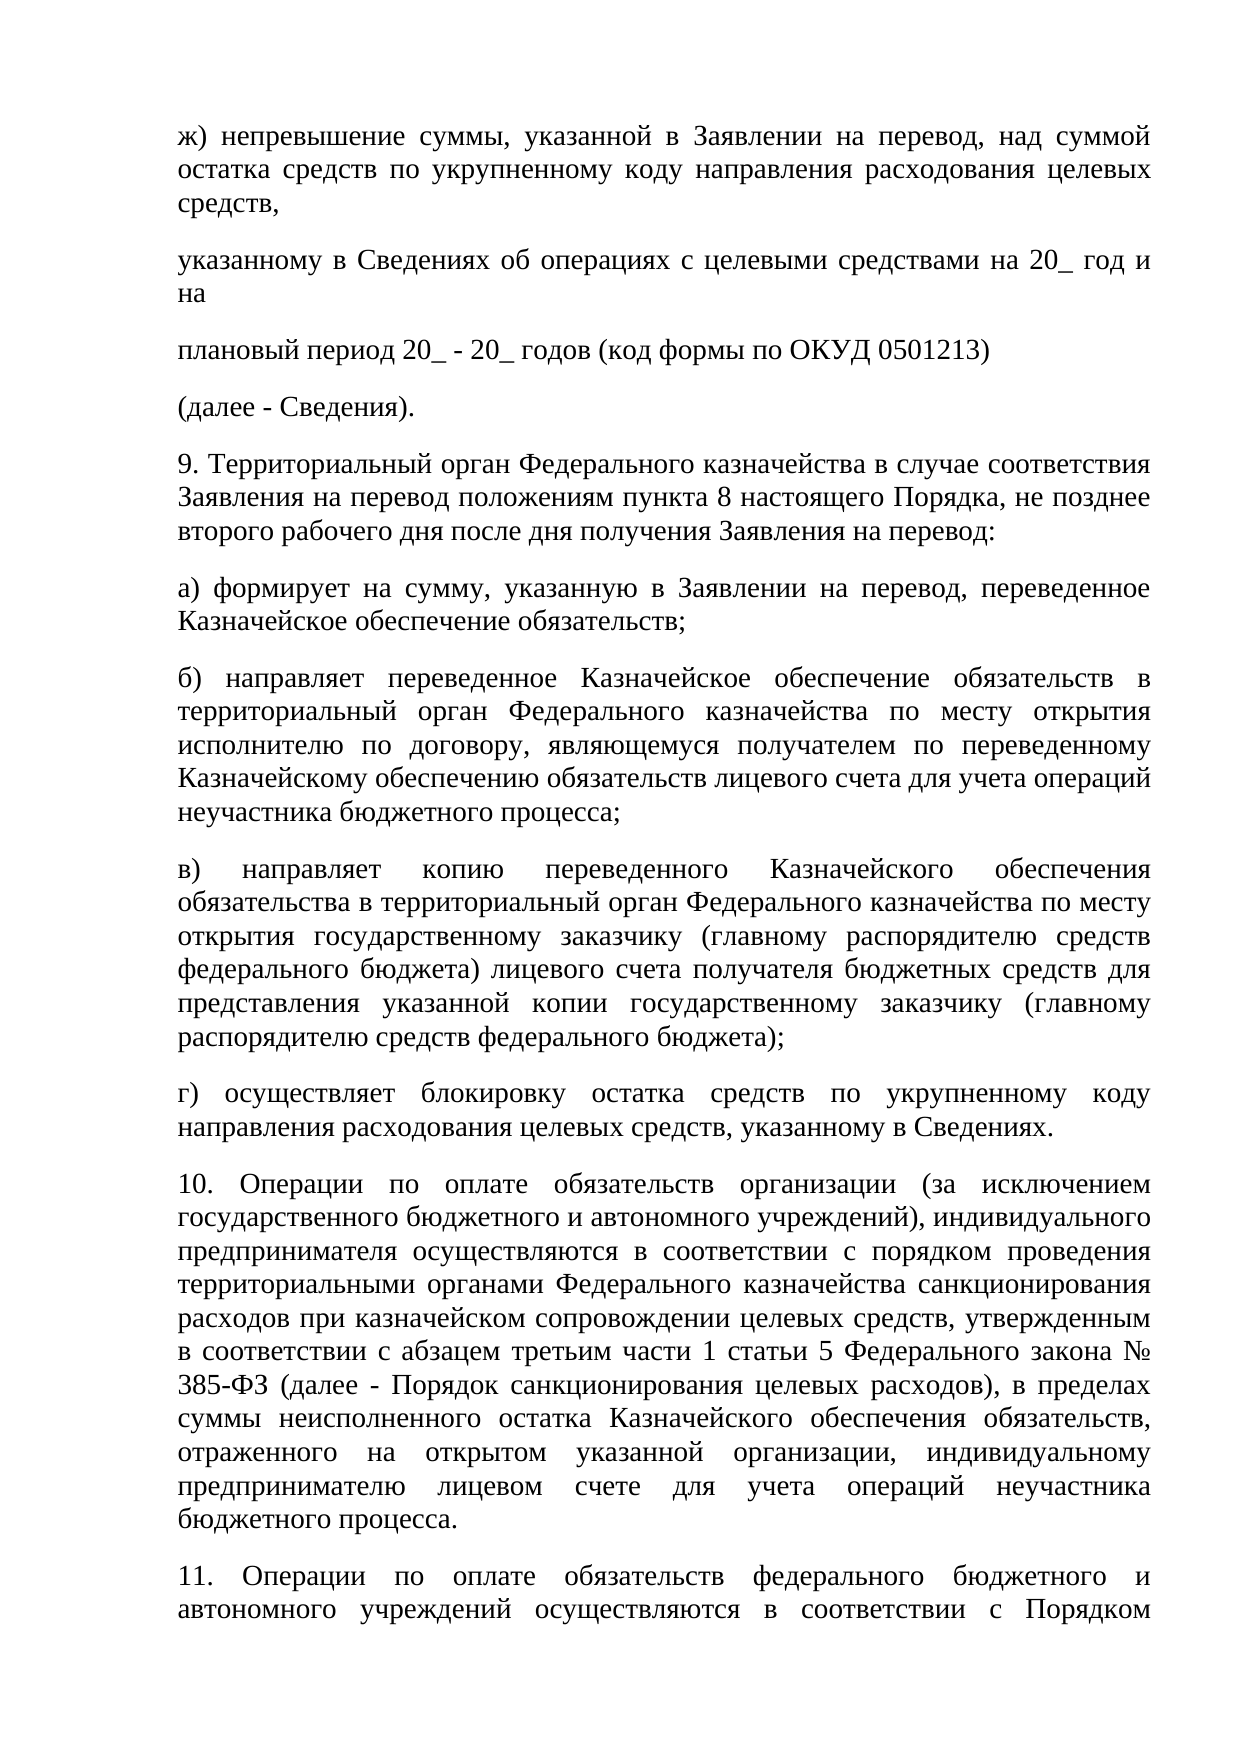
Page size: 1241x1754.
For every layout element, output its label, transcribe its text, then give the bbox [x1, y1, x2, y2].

text 10. Операции по оплате обязательств организации (за исключением государственного бюджетного и автономного учреждений), индивидуального предпринимателя осуществляются в соответствии с порядком проведения территориальными органами Федерального казначейства санкционирования расходов при казначейском сопровождении целевых средств, утвержденным в соответствии с абзацем третьим части 1 статьи 5 Федерального закона № 385-ФЗ (далее - Порядок санкционирования целевых расходов), в пределах суммы неисполненного остатка Казначейского обеспечения обязательств, отраженного на открытом указанной организации, индивидуальному предпринимателю лицевом счете для учета операций неучастника бюджетного процесса. [177, 1166, 1152, 1535]
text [177, 1558, 1152, 1625]
text а) формирует на сумму, указанную в Заявлении на перевод, переведенное Казначейское обеспечение обязательств; [177, 570, 1152, 637]
text указанному в Сведениях об операциях с целевыми средствами на 20_ год и на [177, 242, 1152, 309]
text б) направляет переведенное Казначейское обеспечение обязательств в территориальный орган Федерального казначейства по месту открытия исполнителю по договору, являющемуся получателем по переведенному Казначейскому обеспечению обязательств лицевого счета для учета операций неучастника бюджетного процесса; [177, 660, 1152, 828]
text 9. Территориальный орган Федерального казначейства в случае соответствия Заявления на перевод положениям пункта 8 настоящего Порядка, не позднее второго рабочего дня после дня получения Заявления на перевод: [177, 446, 1152, 546]
text в) направляет копию переведенного Казначейского обеспечения обязательства в территориальный орган Федерального казначейства по месту открытия государственному заказчику (главному распорядителю средств федерального бюджета) лицевого счета получателя бюджетных средств для представления указанной копии государственному заказчику (главному распорядителю средств федерального бюджета); [177, 851, 1152, 1052]
text (далее - Сведения). [177, 389, 1152, 423]
text ж) непревышение суммы, указанной в Заявлении на перевод, над суммой остатка средств по укрупненному коду направления расходования целевых средств, [177, 118, 1152, 219]
text плановый период 20_ - 20_ годов (код формы по ОКУД 0501213) [177, 332, 1152, 366]
text г) осуществляет блокировку остатка средств по укрупненному коду направления расходования целевых средств, указанному в Сведениях. [177, 1075, 1152, 1142]
